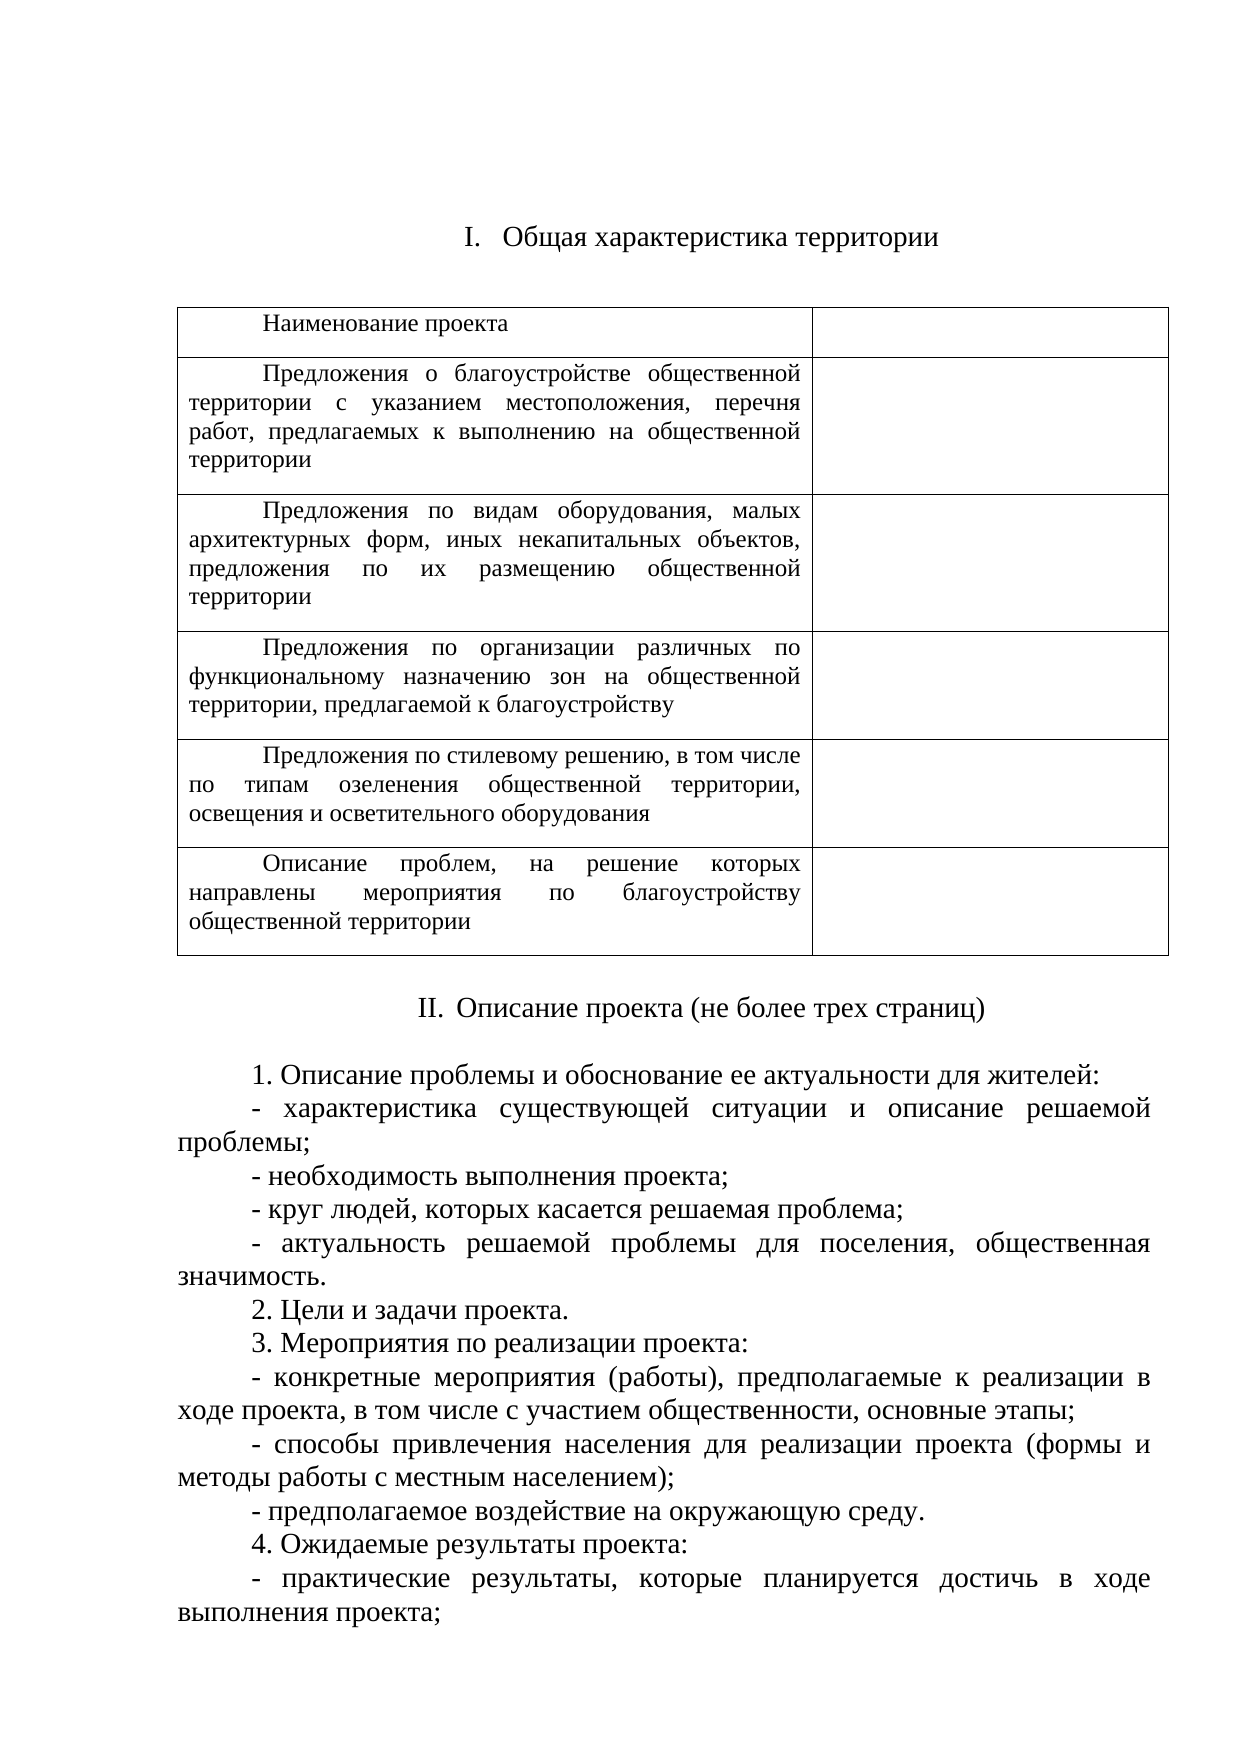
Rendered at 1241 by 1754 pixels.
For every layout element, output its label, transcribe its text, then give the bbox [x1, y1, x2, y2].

table_cell Предложения о благоустройстве общественной территории с указанием местоположения, перечня работ, предлагаемых к выполнению на общественной территории [178, 358, 812, 494]
table_header [813, 308, 1168, 357]
table_cell [813, 495, 1168, 631]
table_cell [813, 848, 1168, 955]
text - круг людей, которых касается решаемая проблема; [177, 1191, 1152, 1225]
table_cell Предложения по видам оборудования, малых архитектурных форм, иных некапитальных объектов, предложения по их размещению общественной территории [178, 495, 812, 631]
text - способы привлечения населения для реализации проекта (формы и методы работы с местным населением); [177, 1426, 1152, 1493]
table_cell Предложения по стилевому решению, в том числе по типам озеленения общественной территории, освещения и осветительного оборудования [178, 740, 812, 847]
table_cell Предложения по организации различных по функциональному назначению зон на общественной территории, предлагаемой к благоустройству [178, 632, 812, 739]
text - актуальность решаемой проблемы для поселения, общественная значимость. [177, 1225, 1152, 1292]
table_header Наименование проекта [178, 308, 812, 357]
list Описание проекта (не более трех страниц) [177, 990, 1152, 1023]
table_cell [813, 740, 1168, 847]
text - необходимость выполнения проекта; [177, 1158, 1152, 1191]
text - практические результаты, которые планируется достичь в ходе выполнения проекта; [177, 1560, 1152, 1627]
text - конкретные мероприятия (работы), предполагаемые к реализации в ходе проекта, в том числе с участием общественности, основные этапы; [177, 1359, 1152, 1426]
text 3. Мероприятия по реализации проекта: [177, 1325, 1152, 1359]
text 4. Ожидаемые результаты проекта: [177, 1527, 1152, 1560]
text - предполагаемое воздействие на окружающую среду. [177, 1493, 1152, 1527]
list Общая характеристика территории [177, 219, 1152, 252]
table_cell [813, 358, 1168, 494]
text - характеристика существующей ситуации и описание решаемой проблемы; [177, 1091, 1152, 1158]
table_cell Описание проблем, на решение которых направлены мероприятия по благоустройству общественной территории [178, 848, 812, 955]
text 2. Цели и задачи проекта. [177, 1292, 1152, 1325]
text 1. Описание проблемы и обоснование ее актуальности для жителей: [177, 1057, 1152, 1091]
table_cell [813, 632, 1168, 739]
